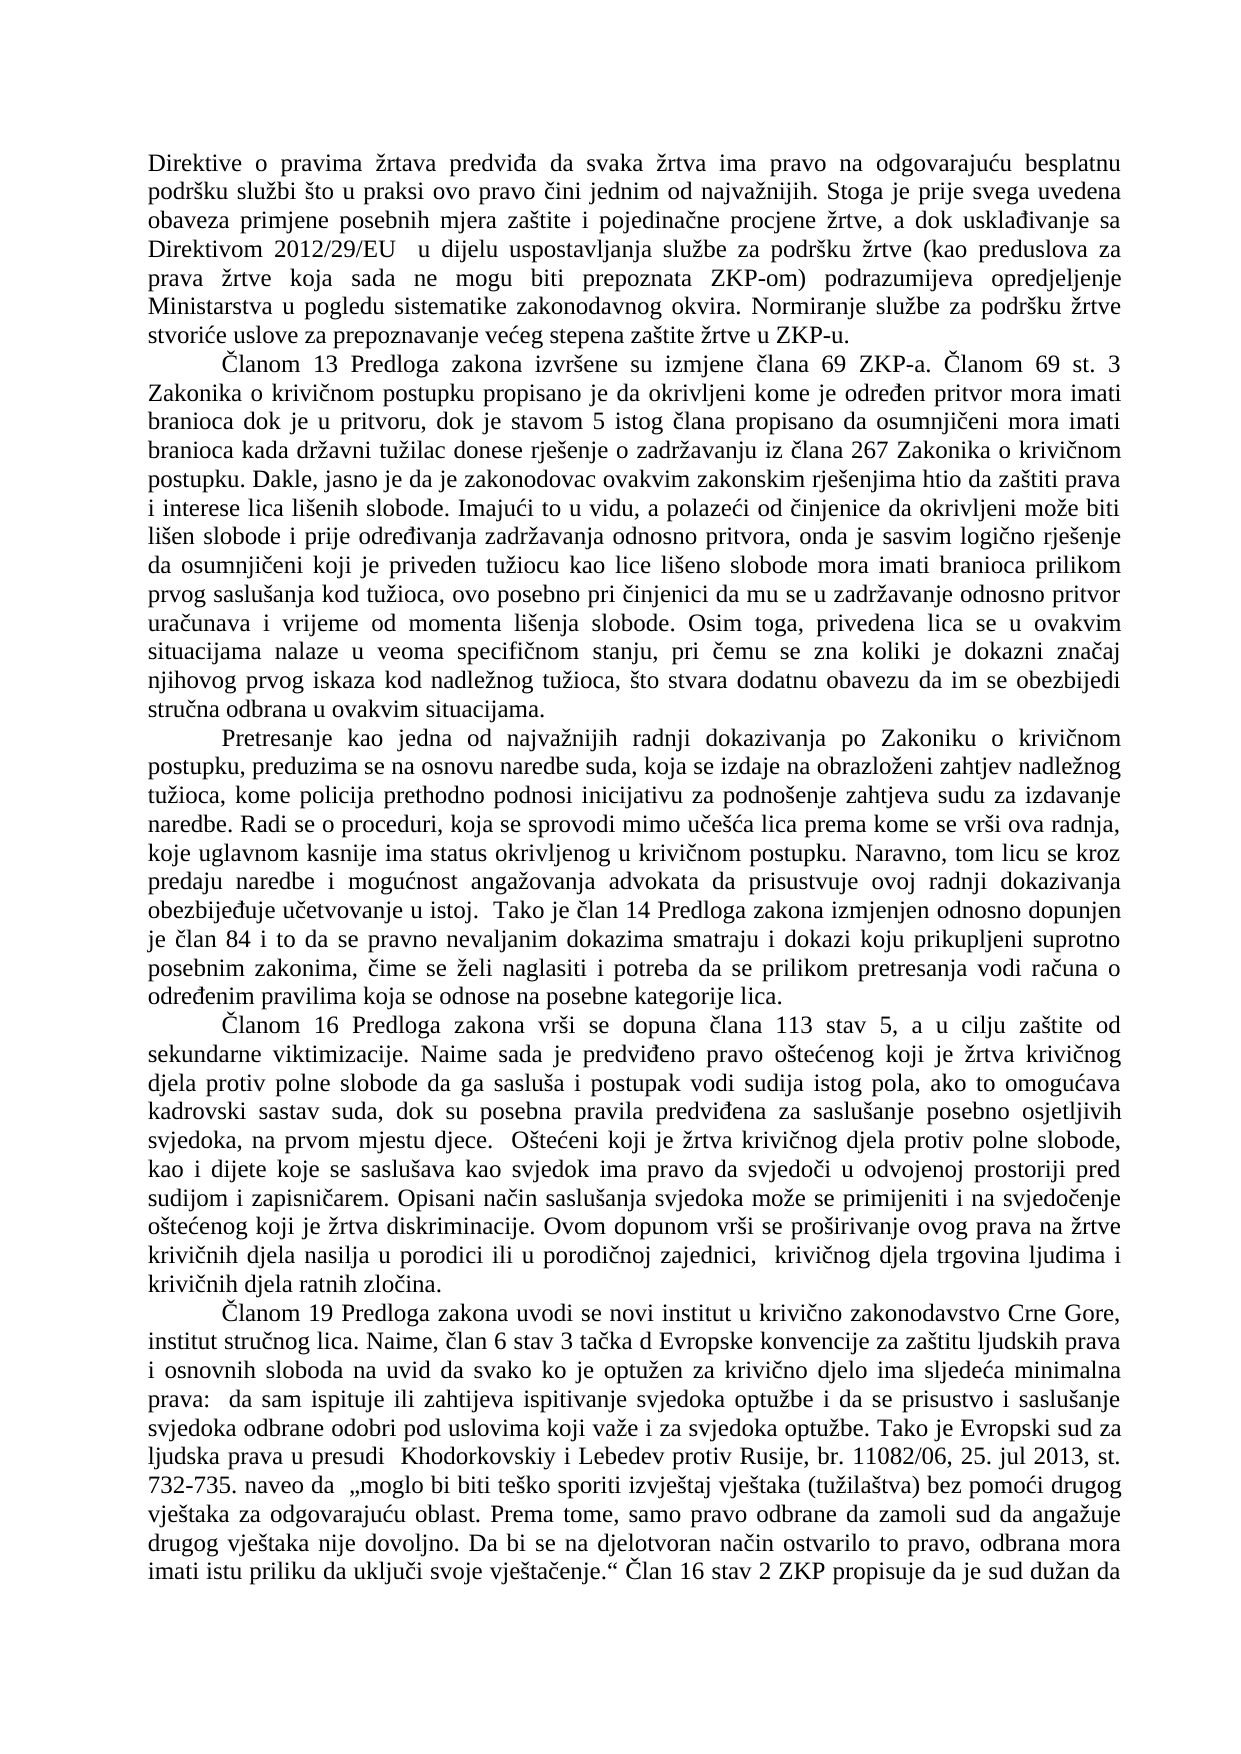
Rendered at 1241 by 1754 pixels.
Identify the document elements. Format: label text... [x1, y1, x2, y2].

text Članom 16 Predloga zakona vrši se dopuna člana 113 stav 5, a u cilju zaštite od sekundarne viktimizacije. Naime sada je predviđeno pravo oštećenog koji je žrtva krivičnog djela protiv polne slobode da ga sasluša i postupak vodi sudija istog pola, ako to omogućava kadrovski sastav suda, dok su posebna pravila predviđena za saslušanje posebno osjetljivih svjedoka, na prvom mjestu djece. Oštećeni koji je žrtva krivičnog djela protiv polne slobode, kao i dijete koje se saslušava kao svjedok ima pravo da svjedoči u odvojenoj prostoriji pred sudijom i zapisničarem. Opisani način saslušanja svjedoka može se primijeniti i na svjedočenje oštećenog koji je žrtva diskriminacije. Ovom dopunom vrši se proširivanje ovog prava na žrtve krivičnih djela nasilja u porodici ili u porodičnoj zajednici, krivičnog djela trgovina ljudima i krivičnih djela ratnih zločina. [148, 1010, 1122, 1298]
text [148, 1298, 1122, 1585]
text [148, 148, 1122, 349]
text Pretresanje kao jedna od najvažnijih radnji dokazivanja po Zakoniku o krivičnom postupku, preduzima se na osnovu naredbe suda, koja se izdaje na obrazloženi zahtjev nadležnog tužioca, kome policija prethodno podnosi inicijativu za podnošenje zahtjeva sudu za izdavanje naredbe. Radi se o proceduri, koja se sprovodi mimo učešća lica prema kome se vrši ova radnja, koje uglavnom kasnije ima status okrivljenog u krivičnom postupku. Naravno, tom licu se kroz predaju naredbe i mogućnost angažovanja advokata da prisustvuje ovoj radnji dokazivanja obezbijeđuje učetvovanje u istoj. Tako je član 14 Predloga zakona izmjenjen odnosno dopunjen je član 84 i to da se pravno nevaljanim dokazima smatraju i dokazi koju prikupljeni suprotno posebnim zakonima, čime se želi naglasiti i potreba da se prilikom pretresanja vodi računa o određenim pravilima koja se odnose na posebne kategorije lica. [148, 723, 1122, 1010]
text Članom 13 Predloga zakona izvršene su izmjene člana 69 ZKP-a. Članom 69 st. 3 Zakonika o krivičnom postupku propisano je da okrivljeni kome je određen pritvor mora imati branioca dok je u pritvoru, dok je stavom 5 istog člana propisano da osumnjičeni mora imati branioca kada državni tužilac donese rješenje o zadržavanju iz člana 267 Zakonika o krivičnom postupku. Dakle, jasno je da je zakonodovac ovakvim zakonskim rješenjima htio da zaštiti prava i interese lica lišenih slobode. Imajući to u vidu, a polazeći od činjenice da okrivljeni može biti lišen slobode i prije određivanja zadržavanja odnosno pritvora, onda je sasvim logično rješenje da osumnjičeni koji je priveden tužiocu kao lice lišeno slobode mora imati branioca prilikom prvog saslušanja kod tužioca, ovo posebno pri činjenici da mu se u zadržavanje odnosno pritvor uračunava i vrijeme od momenta lišenja slobode. Osim toga, privedena lica se u ovakvim situacijama nalaze u veoma specifičnom stanju, pri čemu se zna koliki je dokazni značaj njihovog prvog iskaza kod nadležnog tužioca, što stvara dodatnu obavezu da im se obezbijedi stručna odbrana u ovakvim situacijama. [148, 349, 1122, 723]
